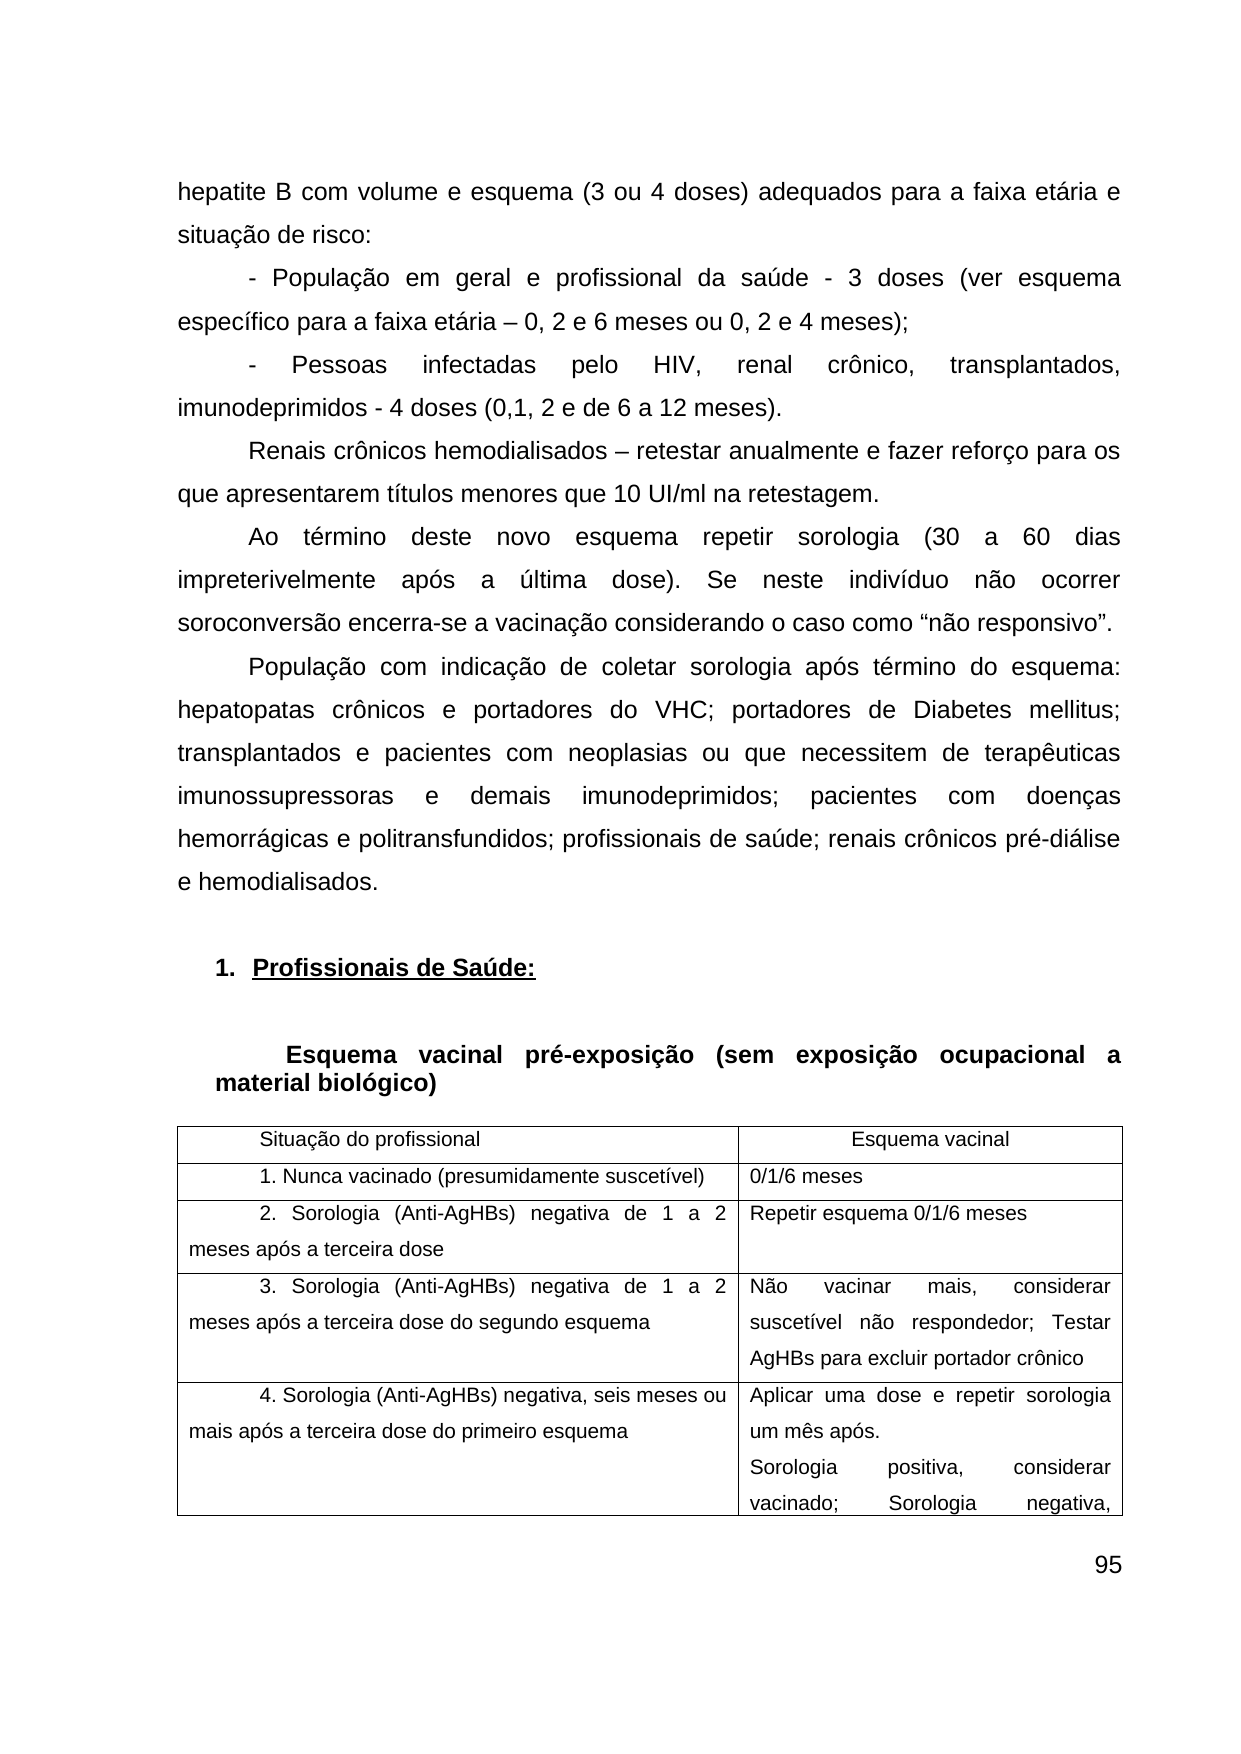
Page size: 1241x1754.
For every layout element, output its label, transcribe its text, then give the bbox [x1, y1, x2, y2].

table_cell 2. Sorologia (Anti-AgHBs) negativa de 1 a 2 meses após a terceira dose [178, 1201, 738, 1273]
list Profissionais de Saúde: [215, 953, 1122, 982]
table_header Situação do profissional [178, 1127, 738, 1163]
table_cell Repetir esquema 0/1/6 meses [739, 1201, 1122, 1273]
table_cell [739, 1383, 1122, 1514]
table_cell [178, 1383, 738, 1514]
table_cell 3. Sorologia (Anti-AgHBs) negativa de 1 a 2 meses após a terceira dose do segundo esquema [178, 1274, 738, 1382]
text Ao término deste novo esquema repetir sorologia (30 a 60 dias impreterivelmente após a última dose). Se neste indivíduo não ocorrer soroconversão encerra-se a vacinação considerando o caso como “não responsivo”. [177, 522, 1122, 637]
text - População em geral e profissional da saúde - 3 doses (ver esquema específico para a faixa etária – 0, 2 e 6 meses ou 0, 2 e 4 meses); [177, 263, 1122, 335]
table_cell Não vacinar mais, considerar suscetível não respondedor; Testar AgHBs para excluir portador crônico [739, 1274, 1122, 1382]
text - Pessoas infectadas pelo HIV, renal crônico, transplantados, imunodeprimidos - 4 doses (0,1, 2 e de 6 a 12 meses). [177, 350, 1122, 422]
table_cell 1. Nunca vacinado (presumidamente suscetível) [178, 1164, 738, 1200]
text População com indicação de coletar sorologia após término do esquema: hepatopatas crônicos e portadores do VHC; portadores de Diabetes mellitus; transplantados e pacientes com neoplasias ou que necessitem de terapêuticas imunossupressoras e demais imunodeprimidos; pacientes com doenças hemorrágicas e politransfundidos; profissionais de saúde; renais crônicos pré-diálise e hemodialisados. [177, 652, 1122, 896]
table_header Esquema vacinal [739, 1127, 1122, 1163]
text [177, 177, 1122, 249]
text Esquema vacinal pré-exposição (sem exposição ocupacional a material biológico) [215, 1040, 1122, 1097]
table_cell 0/1/6 meses [739, 1164, 1122, 1200]
text Renais crônicos hemodialisados – retestar anualmente e fazer reforço para os que apresentarem títulos menores que 10 UI/ml na retestagem. [177, 436, 1122, 508]
